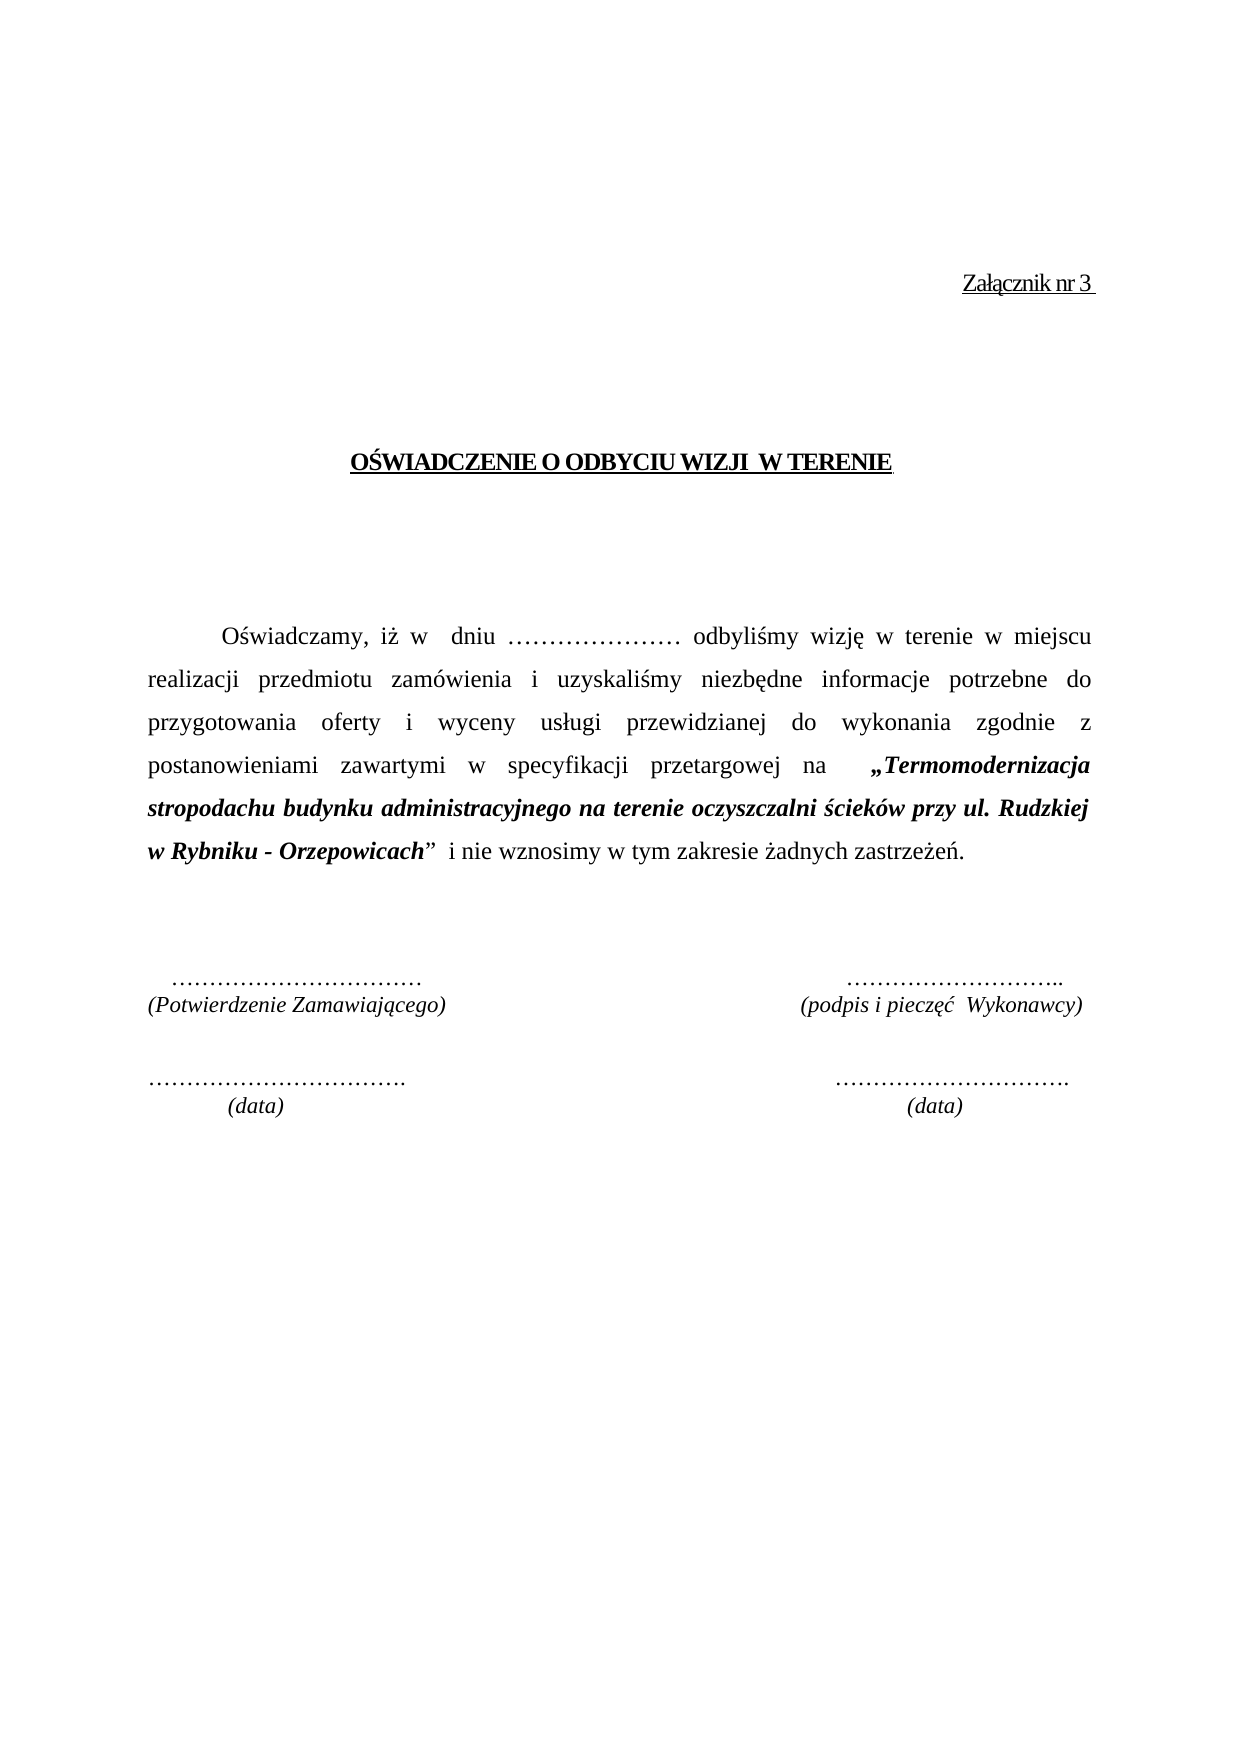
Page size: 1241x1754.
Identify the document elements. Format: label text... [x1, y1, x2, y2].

text (data) (data) [148, 1092, 1092, 1119]
text ……………………………. …………………………. [148, 1064, 1092, 1090]
text Oświadczamy, iż w dniu ………………… odbyliśmy wizję w terenie w miejscu realizacji przedmiotu zamówienia i uzyskaliśmy niezbędne informacje potrzebne do przygotowania oferty i wyceny usługi przewidzianej do wykonania zgodnie z postanowieniami zawartymi w specyfikacji przetargowej na „Termomodernizacja stropodachu budynku administracyjnego na terenie oczyszczalni ścieków przy ul. Rudzkiej w Rybniku - Orzepowicach” i nie wznosimy w tym zakresie żadnych zastrzeżeń. [148, 621, 1092, 865]
text Załącznik nr 3 [151, 268, 1092, 297]
text (Potwierdzenie Zamawiającego) (podpis i pieczęć Wykonawcy) [148, 991, 1092, 1017]
text …………………………… ……………………….. [148, 964, 1092, 991]
text OŚWIADCZENIE O ODBYCIU WIZJI W TERENIE [151, 447, 1092, 476]
